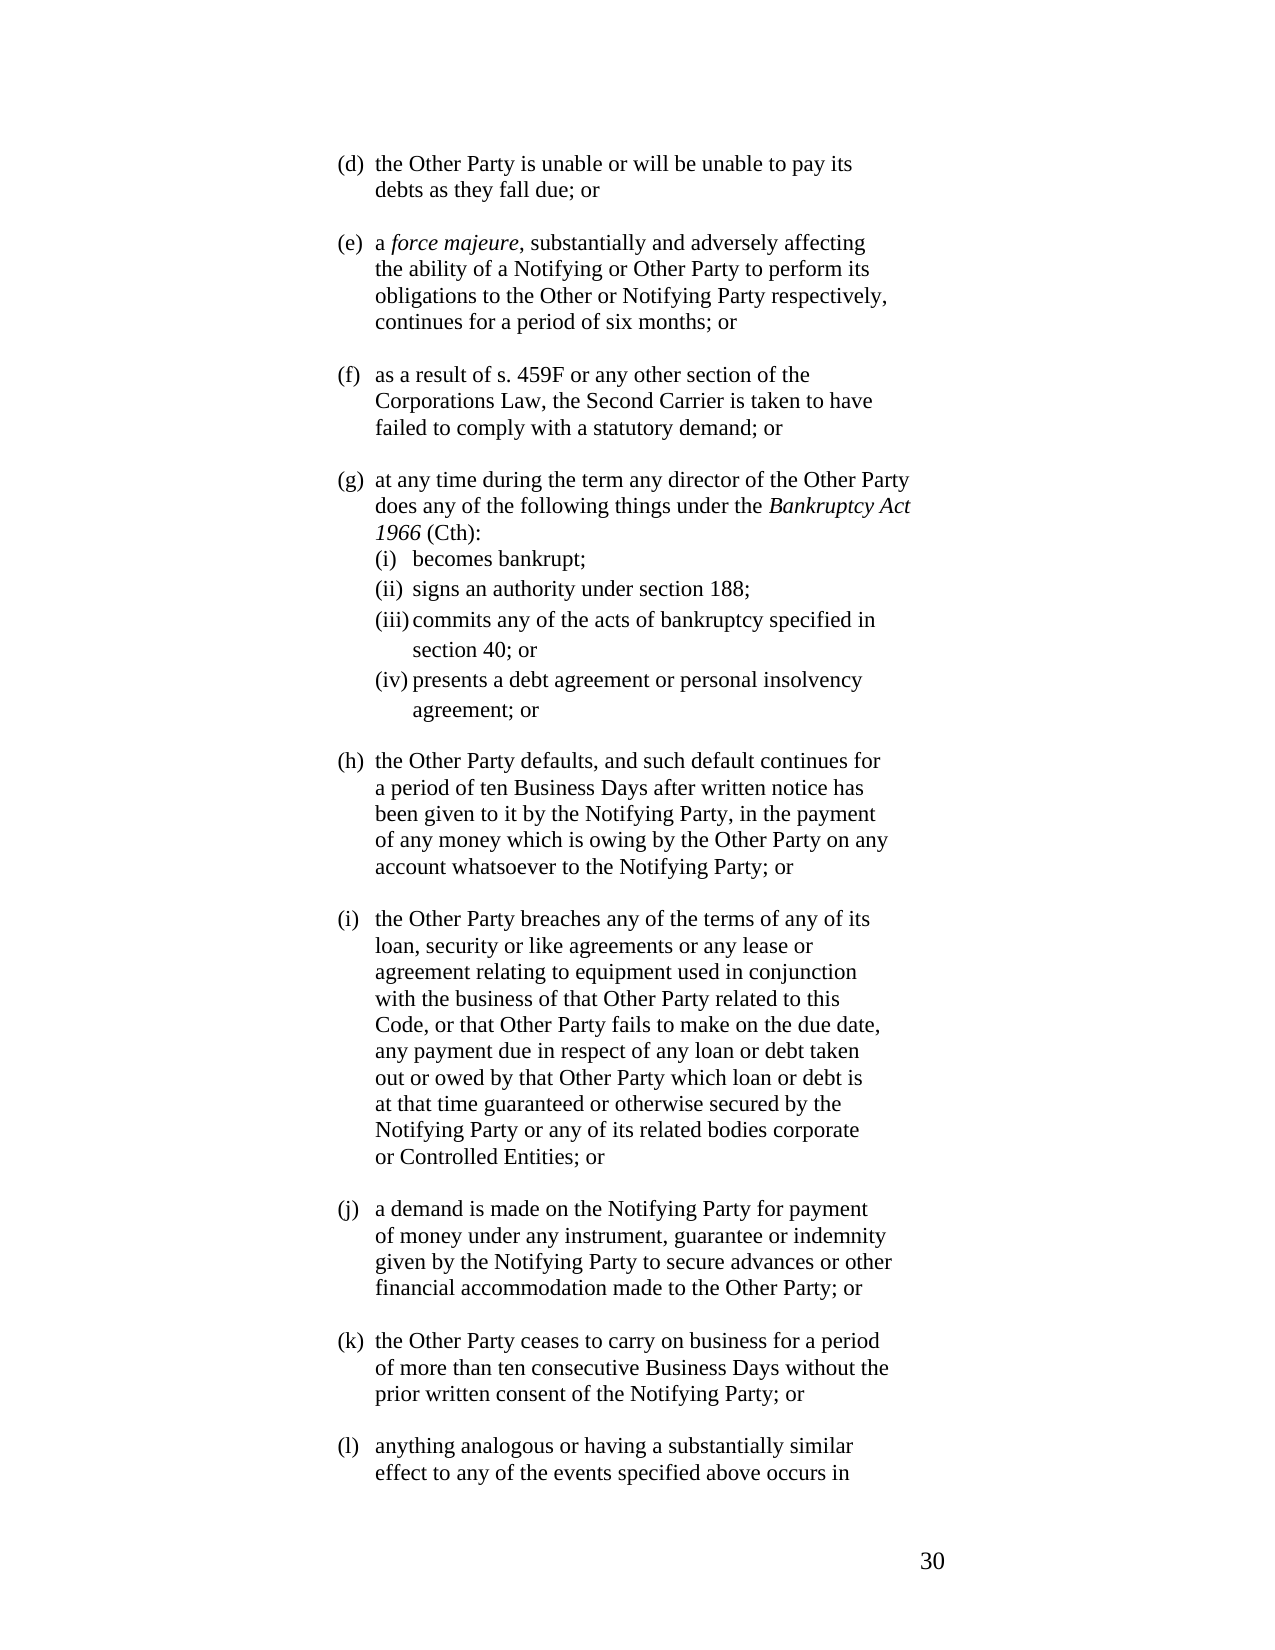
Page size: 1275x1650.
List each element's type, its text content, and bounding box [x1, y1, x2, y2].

text Notifying Party or any of its related bodies corporate [375, 1116, 945, 1143]
text with the business of that Other Party related to this [375, 984, 945, 1011]
text (l) anything analogous or having a substantially similar [337, 1433, 945, 1459]
text at that time guaranteed or otherwise secured by the [375, 1090, 945, 1116]
text financial accommodation made to the Other Party; or [375, 1274, 945, 1301]
text obligations to the Other or Notifying Party respectively, [375, 282, 945, 308]
text any payment due in respect of any loan or debt taken [375, 1037, 945, 1064]
text (e) a force majeure, substantially and adversely affecting [337, 229, 945, 255]
text effect to any of the events specified above occurs in [375, 1459, 945, 1485]
text or Controlled Entities; or [375, 1143, 945, 1169]
text of more than ten consecutive Business Days without the [375, 1353, 945, 1380]
text account whatsoever to the Notifying Party; or [375, 853, 945, 879]
text been given to it by the Notifying Party, in the payment [375, 800, 945, 826]
text (k) the Other Party ceases to carry on business for a period [337, 1327, 945, 1353]
text (i) the Other Party breaches any of the terms of any of its [337, 906, 945, 932]
text (h) the Other Party defaults, and such default continues for [337, 747, 945, 774]
text Corporations Law, the Second Carrier is taken to have [375, 387, 945, 413]
text Code, or that Other Party fails to make on the due date, [375, 1011, 945, 1037]
text continues for a period of six months; or [375, 308, 945, 334]
list signs an authority under section 188; [375, 576, 945, 602]
text a period of ten Business Days after written notice has [375, 774, 945, 800]
text (f) as a result of s. 459F or any other section of the [337, 361, 945, 387]
text agreement relating to equipment used in conjunction [375, 958, 945, 984]
text of any money which is owing by the Other Party on any [375, 826, 945, 853]
list becomes bankrupt; [375, 545, 945, 572]
text given by the Notifying Party to secure advances or other [375, 1248, 945, 1274]
text prior written consent of the Notifying Party; or [375, 1380, 945, 1406]
text out or owed by that Other Party which loan or debt is [375, 1064, 945, 1090]
text debts as they fall due; or [375, 176, 945, 203]
text failed to comply with a statutory demand; or [375, 413, 945, 440]
text the ability of a Notifying or Other Party to perform its [375, 255, 945, 282]
text loan, security or like agreements or any lease or [375, 932, 945, 958]
list presents a debt agreement or personal insolvency agreement; or [375, 666, 945, 723]
text of money under any instrument, guarantee or indemnity [375, 1222, 945, 1248]
list commits any of the acts of bankruptcy specified in section 40; or [375, 606, 945, 662]
text (j) a demand is made on the Notifying Party for payment [337, 1195, 945, 1222]
text (d) the Other Party is unable or will be unable to pay its [337, 150, 945, 176]
text (g) at any time during the term any director of the Other Party does any of the following things under the Bankruptcy Act 1966 (Cth): [337, 466, 945, 545]
